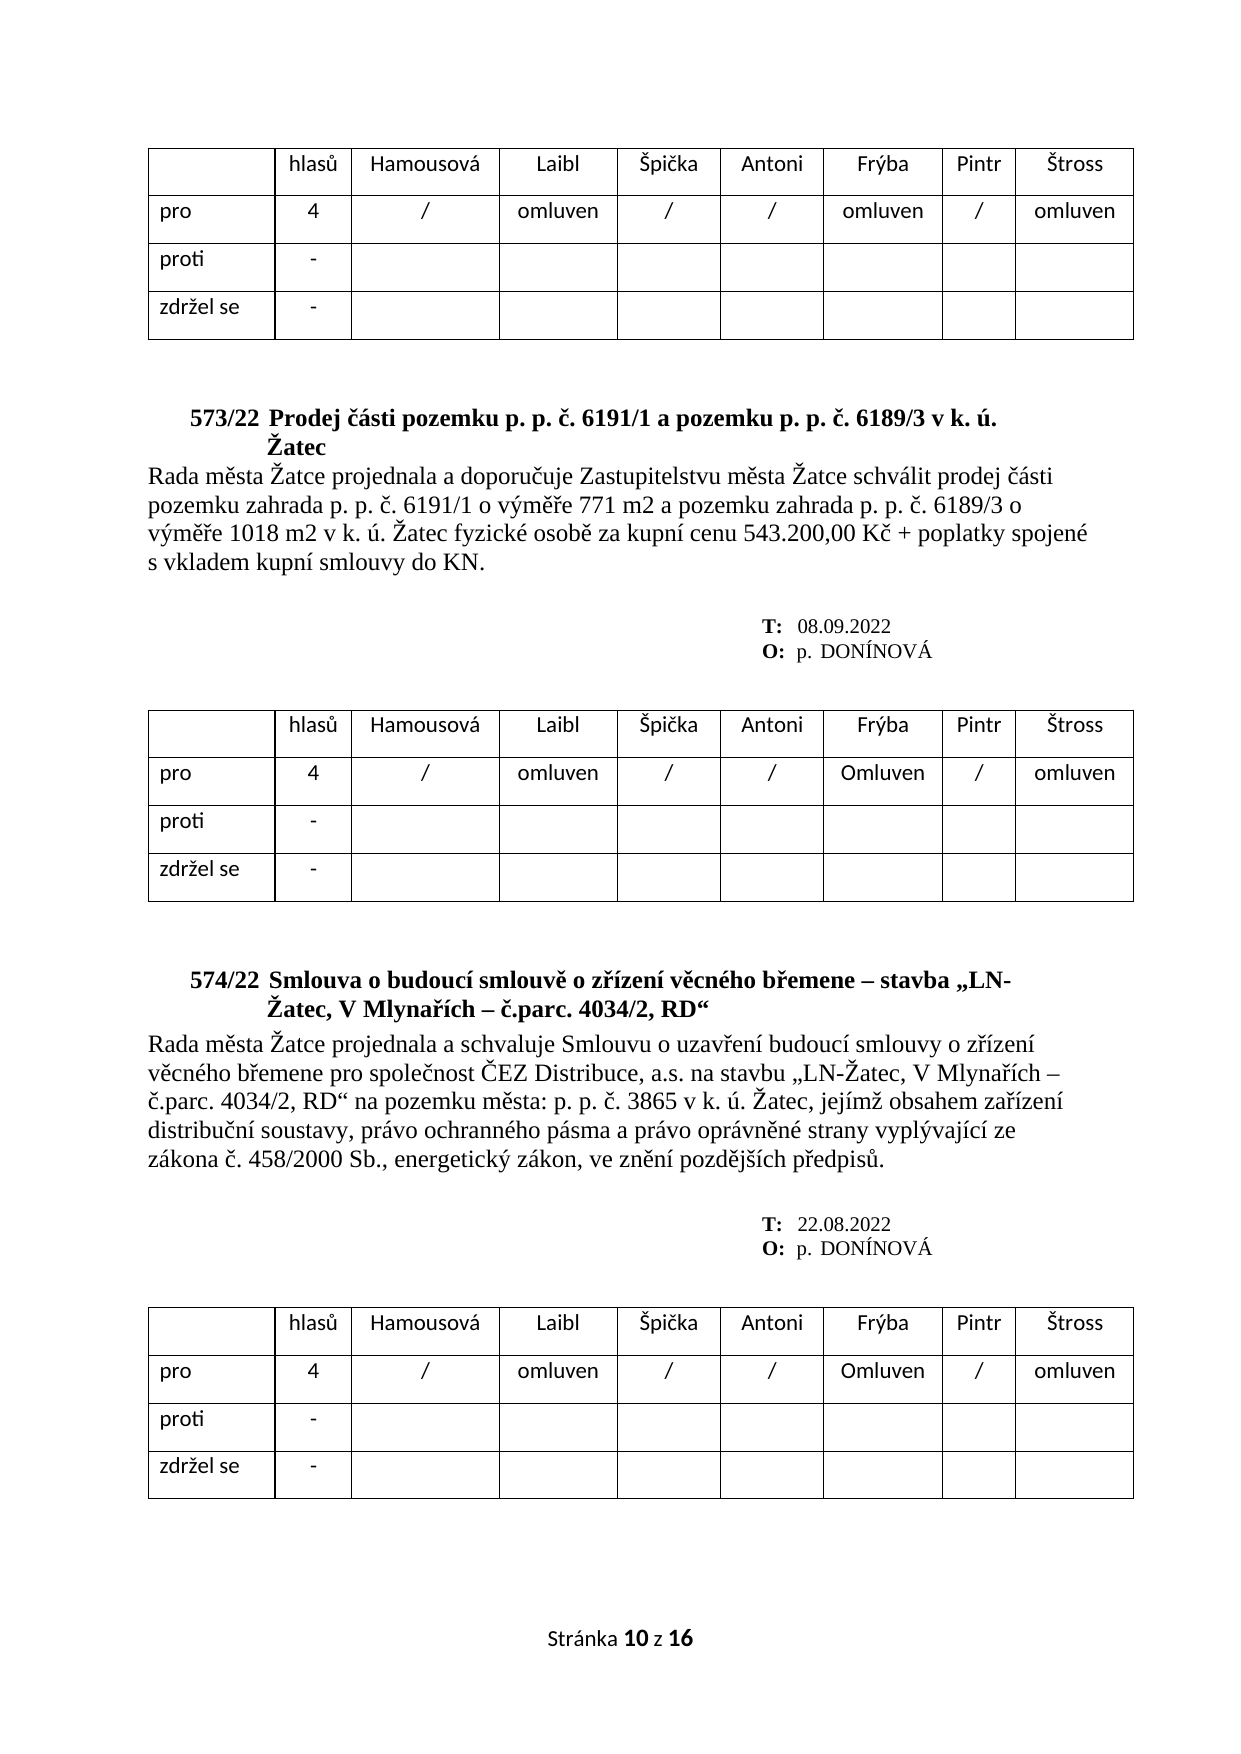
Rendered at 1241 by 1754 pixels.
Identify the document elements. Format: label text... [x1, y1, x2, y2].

text distribuční soustavy, právo ochranného pásma a právo oprávněné strany vyplývající ze zákona č. 458/2000 Sb., energetický zákon, ve znění pozdějších předpisů. [148, 1115, 1093, 1173]
table_header Frýba [824, 1308, 942, 1355]
table_cell [500, 854, 617, 901]
table_cell [943, 244, 1015, 291]
table_cell 4 [276, 196, 351, 243]
table_cell - [276, 292, 351, 339]
text Rada města Žatce projednala a schvaluje Smlouvu o uzavření budoucí smlouvy o zřízení [148, 1029, 1093, 1058]
text věcného břemene pro společnost ČEZ Distribuce, a.s. na stavbu „LN-Žatec, V Mlynařích – [148, 1058, 1093, 1086]
text výměře 1018 m2 v k. ú. Žatec fyzické osobě za kupní cenu 543.200,00 Kč + poplatky spojené s vkladem kupní smlouvy do KN. [148, 518, 1093, 576]
text Rada města Žatce projednala a doporučuje Zastupitelstvu města Žatce schválit prodej části [148, 461, 1093, 490]
table_cell [943, 1404, 1015, 1451]
table_cell [721, 244, 823, 291]
table_header Štross [1016, 711, 1133, 757]
text T: 08.09.2022 [148, 614, 1093, 638]
table_cell [721, 806, 823, 853]
table_header Frýba [824, 149, 942, 195]
table_cell [618, 244, 720, 291]
table_header Pintr [943, 149, 1015, 195]
table_cell [1016, 1452, 1133, 1498]
table_cell [618, 806, 720, 853]
table_header [149, 711, 274, 757]
table_cell omluven [824, 196, 942, 243]
table_cell 4 [276, 1356, 351, 1403]
table_header Antoni [721, 149, 823, 195]
table_cell Omluven [824, 758, 942, 805]
table_cell [500, 292, 617, 339]
table_cell omluven [500, 1356, 617, 1403]
table_cell [352, 1452, 499, 1498]
table_cell / [352, 1356, 499, 1403]
table_header [149, 1308, 274, 1355]
table_cell [500, 244, 617, 291]
table_cell [824, 1404, 942, 1451]
table_header Hamousová [352, 1308, 499, 1355]
table_cell [618, 1404, 720, 1451]
table_cell / [943, 1356, 1015, 1403]
table_header hlasů [276, 711, 351, 757]
table_cell [352, 292, 499, 339]
table_cell [824, 1452, 942, 1498]
table_cell - [276, 244, 351, 291]
table_header Pintr [943, 711, 1015, 757]
table_cell - [276, 806, 351, 853]
table_cell [824, 292, 942, 339]
text 573/22 Prodej části pozemku p. p. č. 6191/1 a pozemku p. p. č. 6189/3 v k. ú. [148, 403, 1093, 432]
table_cell [1016, 854, 1133, 901]
table_cell [352, 244, 499, 291]
table_header Laibl [500, 1308, 617, 1355]
table_cell Omluven [824, 1356, 942, 1403]
table_cell 4 [276, 758, 351, 805]
table_cell / [721, 196, 823, 243]
table_cell zdržel se [149, 854, 274, 901]
table_cell [824, 244, 942, 291]
table_cell [943, 1452, 1015, 1498]
table_cell omluven [500, 196, 617, 243]
table_cell [352, 806, 499, 853]
table_cell [618, 854, 720, 901]
table_cell [943, 806, 1015, 853]
table_header Laibl [500, 711, 617, 757]
table_cell omluven [1016, 758, 1133, 805]
table_cell omluven [1016, 1356, 1133, 1403]
table_cell / [721, 758, 823, 805]
table_cell [352, 854, 499, 901]
table_cell - [276, 1452, 351, 1498]
table_header Štross [1016, 1308, 1133, 1355]
table_cell [352, 1404, 499, 1451]
text 574/22 Smlouva o budoucí smlouvě o zřízení věcného břemene – stavba „LN- [148, 965, 1093, 994]
text Žatec [148, 432, 1093, 461]
table_header hlasů [276, 149, 351, 195]
table_cell / [721, 1356, 823, 1403]
table_cell zdržel se [149, 1452, 274, 1498]
table_header Frýba [824, 711, 942, 757]
table_cell [500, 806, 617, 853]
table_header hlasů [276, 1308, 351, 1355]
table_cell [618, 1452, 720, 1498]
table_cell [943, 292, 1015, 339]
table_cell [943, 854, 1015, 901]
text O: p. DONÍNOVÁ [148, 638, 1093, 663]
table_cell proti [149, 806, 274, 853]
table_header Hamousová [352, 149, 499, 195]
table_cell zdržel se [149, 292, 274, 339]
text T: 22.08.2022 [148, 1212, 1093, 1236]
table_cell proti [149, 244, 274, 291]
table_cell [1016, 292, 1133, 339]
table_cell [500, 1404, 617, 1451]
table_cell pro [149, 196, 274, 243]
text Žatec, V Mlynařích – č.parc. 4034/2, RD“ [148, 994, 1093, 1023]
table_cell [824, 806, 942, 853]
table_cell / [618, 196, 720, 243]
table_cell [721, 1452, 823, 1498]
table_cell [721, 292, 823, 339]
table_cell / [352, 196, 499, 243]
table_cell [721, 854, 823, 901]
table_cell proti [149, 1404, 274, 1451]
table_cell / [943, 758, 1015, 805]
table_header Pintr [943, 1308, 1015, 1355]
table_cell - [276, 1404, 351, 1451]
table_cell [500, 1452, 617, 1498]
table_header Hamousová [352, 711, 499, 757]
table_header Antoni [721, 1308, 823, 1355]
table_cell / [352, 758, 499, 805]
table_header Antoni [721, 711, 823, 757]
text č.parc. 4034/2, RD“ na pozemku města: p. p. č. 3865 v k. ú. Žatec, jejímž obsahem zařízení [148, 1086, 1093, 1115]
table_cell / [618, 1356, 720, 1403]
table_cell [721, 1404, 823, 1451]
table_header Špička [618, 149, 720, 195]
table_cell omluven [500, 758, 617, 805]
table_cell [1016, 1404, 1133, 1451]
table_header Štross [1016, 149, 1133, 195]
text pozemku zahrada p. p. č. 6191/1 o výměře 771 m2 a pozemku zahrada p. p. č. 6189/3 o [148, 490, 1093, 518]
table_cell omluven [1016, 196, 1133, 243]
table_cell [1016, 244, 1133, 291]
table_header [149, 149, 274, 195]
table_header Špička [618, 711, 720, 757]
table_header Laibl [500, 149, 617, 195]
table_cell / [943, 196, 1015, 243]
table_cell - [276, 854, 351, 901]
table_cell pro [149, 758, 274, 805]
table_cell / [618, 758, 720, 805]
table_cell [1016, 806, 1133, 853]
table_cell [618, 292, 720, 339]
table_cell [824, 854, 942, 901]
table_cell pro [149, 1356, 274, 1403]
table_header Špička [618, 1308, 720, 1355]
text O: p. DONÍNOVÁ [148, 1236, 1093, 1260]
